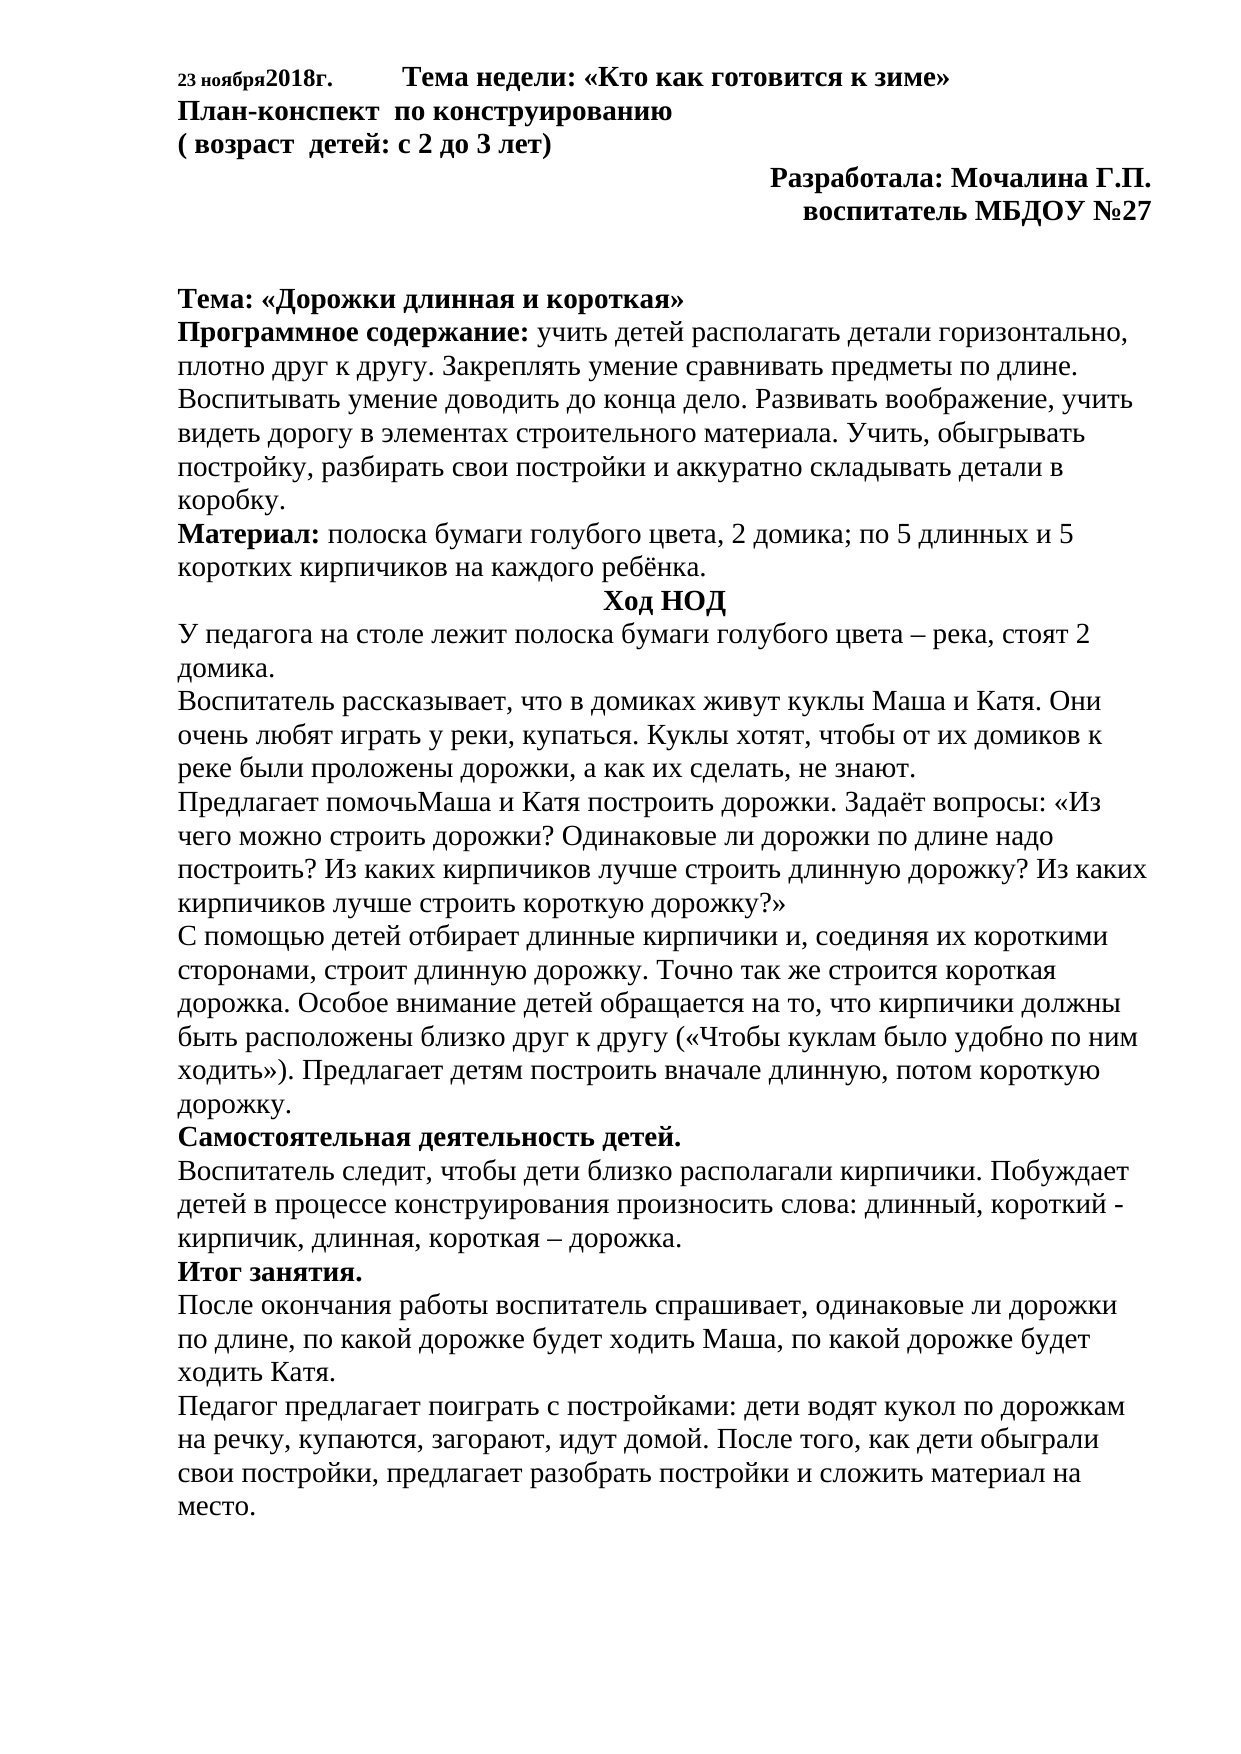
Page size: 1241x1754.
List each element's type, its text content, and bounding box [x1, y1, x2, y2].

text После окончания работы воспитатель спрашивает, одинаковые ли дорожки по длине, по какой дорожке будет ходить Маша, по какой дорожке будет ходить Катя. [177, 1287, 1152, 1388]
text Итог занятия. [177, 1254, 1152, 1287]
text Тема: «Дорожки длинная и короткая» [177, 281, 1152, 314]
text Воспитатель следит, чтобы дети близко располагали кирпичики. Побуждает детей в процессе конструирования произносить слова: длинный, короткий - кирпичик, длинная, короткая – дорожка. [177, 1153, 1152, 1254]
text План-конспект по конструированию [177, 93, 1152, 126]
text Программное содержание: учить детей располагать детали горизонтально, плотно друг к другу. Закреплять умение сравнивать предметы по длине. Воспитывать умение доводить до конца дело. Развивать воображение, учить видеть дорогу в элементах строительного материала. Учить, обыгрывать постройку, разбирать свои постройки и аккуратно складывать детали в коробку. [177, 314, 1152, 516]
text У педагога на столе лежит полоска бумаги голубого цвета – река, стоят 2 домика. [177, 616, 1152, 683]
text Материал: полоска бумаги голубого цвета, 2 домика; по 5 длинных и 5 коротких кирпичиков на каждого ребёнка. [177, 516, 1152, 583]
text Ход НОД [177, 583, 1152, 616]
text Самостоятельная деятельность детей. [177, 1119, 1152, 1153]
text С помощью детей отбирает длинные кирпичики и, соединяя их короткими сторонами, строит длинную дорожку. Точно так же строится короткая дорожка. Особое внимание детей обращается на то, что кирпичики должны быть расположены близко друг к другу («Чтобы куклам было удобно по ним ходить»). Предлагает детям построить вначале длинную, потом короткую дорожку. [177, 918, 1152, 1119]
text Предлагает помочьМаша и Катя построить дорожки. Задаёт вопросы: «Из чего можно строить дорожки? Одинаковые ли дорожки по длине надо построить? Из каких кирпичиков лучше строить длинную дорожку? Из каких кирпичиков лучше строить короткую дорожку?» [177, 784, 1152, 918]
text Воспитатель рассказывает, что в домиках живут куклы Маша и Катя. Они очень любят играть у реки, купаться. Куклы хотят, чтобы от их домиков к реке были проложены дорожки, а как их сделать, не знают. [177, 683, 1152, 784]
text 23 ноября2018г. Тема недели: «Кто как готовится к зиме» [177, 59, 1152, 93]
text Педагог предлагает поиграть с постройками: дети водят кукол по дорожкам на речку, купаются, загорают, идут домой. После того, как дети обыграли свои постройки, предлагает разобрать постройки и сложить материал на место. [177, 1388, 1152, 1522]
text воспитатель МБДОУ №27 [177, 193, 1152, 227]
text Разработала: Мочалина Г.П. [177, 160, 1152, 193]
text ( возраст детей: с 2 до 3 лет) [177, 126, 1152, 160]
